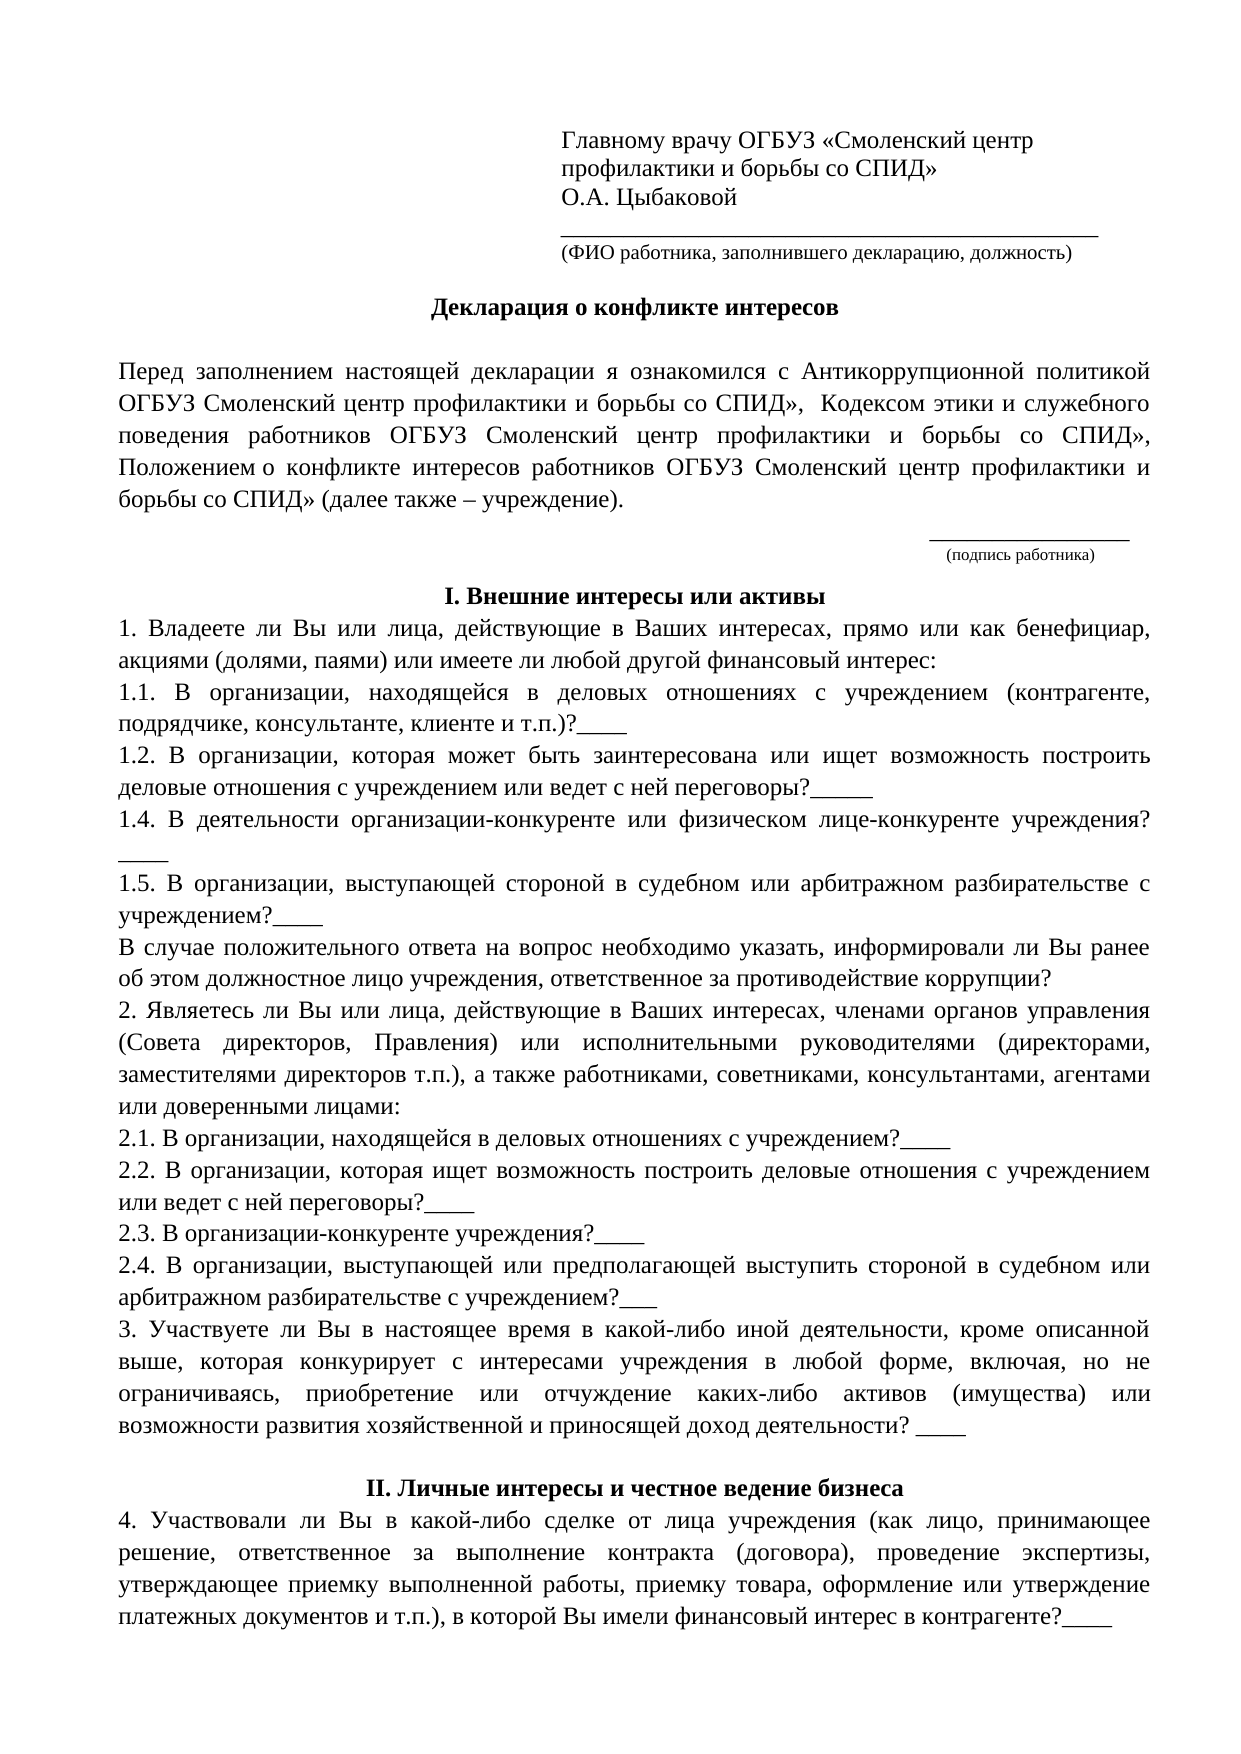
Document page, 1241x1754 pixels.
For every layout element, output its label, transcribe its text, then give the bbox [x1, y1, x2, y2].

text ________________ [856, 512, 1152, 544]
text 1.4. В деятельности организации-конкуренте или физическом лице-конкуренте учреждения?____ [118, 801, 1152, 865]
text 2.2. В организации, которая ищет возможность построить деловые отношения с учреждением или ведет с ней переговоры?____ [118, 1152, 1152, 1215]
text 4. Участвовали ли Вы в какой-либо сделке от лица учреждения (как лицо, принимающее решение, ответственное за выполнение контракта (договора), проведение экспертизы, утверждающее приемку выполненной работы, приемку товара, оформление или утверждение платежных документов и т.п.), в которой Вы имели финансовый интерес в контрагенте?____ [118, 1502, 1152, 1630]
text 2. Являетесь ли Вы или лица, действующие в Ваших интересах, членами органов управления (Совета директоров, Правления) или исполнительными руководителями (директорами, заместителями директоров т.п.), а также работниками, советниками, консультантами, агентами или доверенными лицами: [118, 992, 1152, 1120]
text ___________________________________________ [487, 211, 1152, 240]
text 2.3. В организации-конкуренте учреждения?____ [118, 1215, 1152, 1247]
text Перед заполнением настоящей декларации я ознакомился с Антикоррупционной политикой ОГБУЗ Смоленский центр профилактики и борьбы со СПИД», Кодексом этики и служебного поведения работников ОГБУЗ Смоленский центр профилактики и борьбы со СПИД», Положением о конфликте интересов работников ОГБУЗ Смоленский центр профилактики и борьбы со СПИД» (далее также – учреждение). [118, 353, 1152, 512]
text 1.2. В организации, которая может быть заинтересована или ищет возможность построить деловые отношения с учреждением или ведет с ней переговоры?_____ [118, 737, 1152, 801]
text II. Личные интересы и честное ведение бизнеса [118, 1470, 1152, 1502]
text 1. Владеете ли Вы или лица, действующие в Ваших интересах, прямо или как бенефициар, акциями (долями, паями) или имеете ли любой другой финансовый интерес: [118, 610, 1152, 673]
text О.А. Цыбаковой [561, 182, 1152, 211]
text 1.1. В организации, находящейся в деловых отношениях с учреждением (контрагенте, подрядчике, консультанте, клиенте и т.п.)?____ [118, 673, 1152, 737]
subtitle Декларация о конфликте интересов [118, 292, 1152, 321]
text 2.4. В организации, выступающей или предполагающей выступить стороной в судебном или арбитражном разбирательстве с учреждением?___ [118, 1247, 1152, 1311]
text 1.5. В организации, выступающей стороной в судебном или арбитражном разбирательстве с учреждением?____ [118, 865, 1152, 928]
text (подпись работника) [929, 544, 1152, 578]
text В случае положительного ответа на вопрос необходимо указать, информировали ли Вы ранее об этом должностное лицо учреждения, ответственное за противодействие коррупции? [118, 928, 1152, 992]
text 3. Участвуете ли Вы в настоящее время в какой-либо иной деятельности, кроме описанной выше, которая конкурирует с интересами учреждения в любой форме, включая, но не ограничиваясь, приобретение или отчуждение каких-либо активов (имущества) или возможности развития хозяйственной и приносящей доход деятельности? ____ [118, 1311, 1152, 1438]
text 2.1. В организации, находящейся в деловых отношениях с учреждением?____ [118, 1120, 1152, 1152]
text (ФИО работника, заполнившего декларацию, должность) [561, 240, 1152, 264]
text Главному врачу ОГБУЗ «Смоленский центр профилактики и борьбы со СПИД» [561, 125, 1152, 182]
text I. Внешние интересы или активы [118, 578, 1152, 610]
